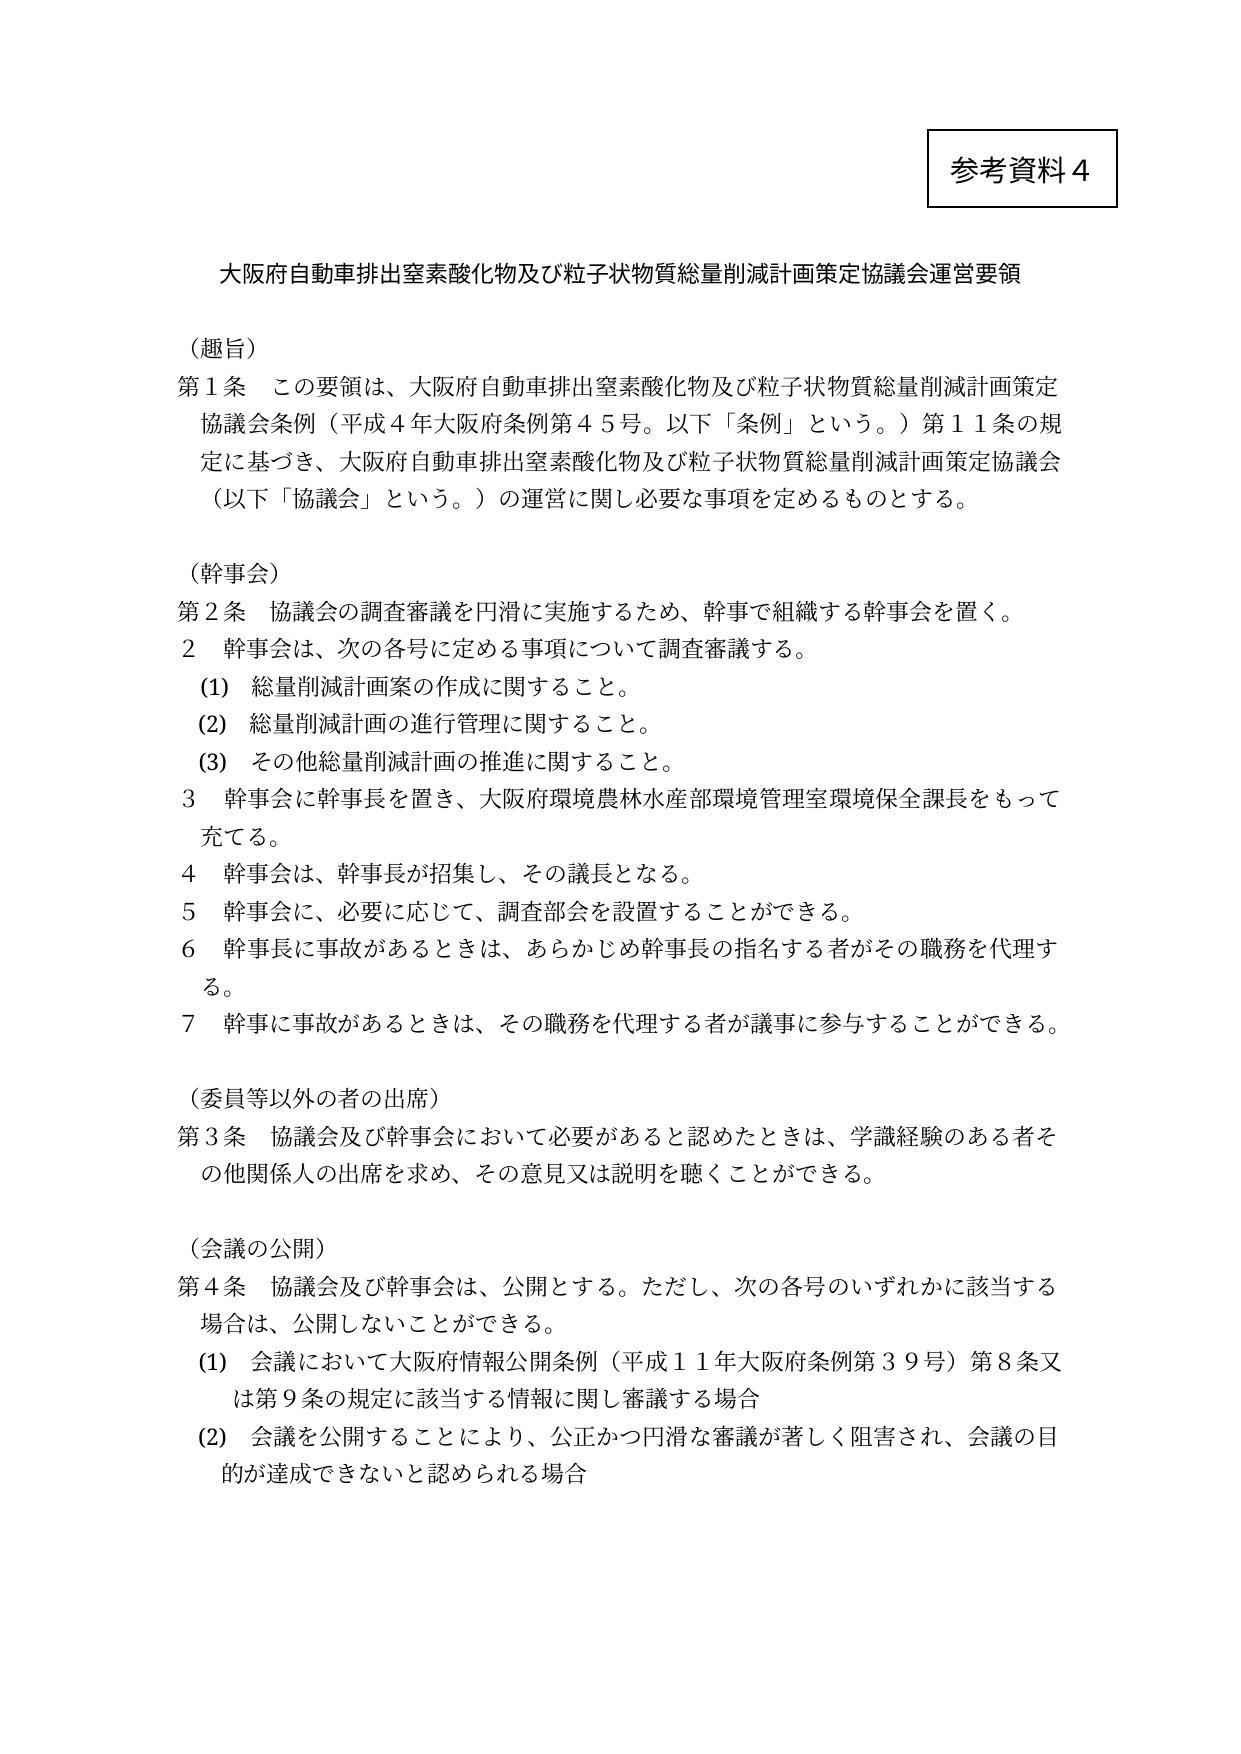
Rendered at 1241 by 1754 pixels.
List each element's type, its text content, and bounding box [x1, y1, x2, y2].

text 第２条 協議会の調査審議を円滑に実施するため、幹事で組織する幹事会を置く。 [177, 592, 1063, 629]
text ７ 幹事に事故があるときは、その職務を代理する者が議事に参与することができる。 [177, 1004, 1063, 1042]
text ４ 幹事会は、幹事長が招集し、その議長となる。 [177, 854, 1063, 892]
text ２ 幹事会は、次の各号に定める事項について調査審議する。 [177, 629, 1063, 667]
text （会議の公開） [177, 1229, 1063, 1267]
text (2) 会議を公開することにより、公正かつ円滑な審議が著しく阻害され、会議の目的が達成できないと認められる場合 [198, 1417, 1063, 1492]
text 第３条 協議会及び幹事会において必要があると認めたときは、学識経験のある者その他関係人の出席を求め、その意見又は説明を聴くことができる。 [177, 1117, 1063, 1192]
text 大阪府自動車排出窒素酸化物及び粒子状物質総量削減計画策定協議会運営要領 [177, 254, 1063, 292]
text 第４条 協議会及び幹事会は、公開とする。ただし、次の各号のいずれかに該当する場合は、公開しないことができる。 [177, 1267, 1063, 1342]
text (1) 会議において大阪府情報公開条例（平成１１年大阪府条例第３９号）第８条又は第９条の規定に該当する情報に関し審議する場合 [198, 1342, 1063, 1417]
text (1) 総量削減計画案の作成に関すること。 [177, 667, 1063, 704]
text (2) 総量削減計画の進行管理に関すること。 [198, 704, 1063, 742]
text （趣旨） [177, 329, 1063, 367]
text （委員等以外の者の出席） [177, 1079, 1063, 1117]
text ３ 幹事会に幹事長を置き、大阪府環境農林水産部環境管理室環境保全課長をもって充てる。 [177, 779, 1063, 854]
text ５ 幹事会に、必要に応じて、調査部会を設置することができる。 [177, 892, 1063, 929]
text 第１条 この要領は、大阪府自動車排出窒素酸化物及び粒子状物質総量削減計画策定協議会条例（平成４年大阪府条例第４５号。以下「条例」という。）第１１条の規定に基づき、大阪府自動車排出窒素酸化物及び粒子状物質総量削減計画策定協議会（以下「協議会」という。）の運営に関し必要な事項を定めるものとする。 [177, 367, 1063, 517]
text (3) その他総量削減計画の推進に関すること。 [198, 742, 1063, 779]
text ６ 幹事長に事故があるときは、あらかじめ幹事長の指名する者がその職務を代理する。 [177, 929, 1063, 1004]
text （幹事会） [177, 554, 1063, 592]
